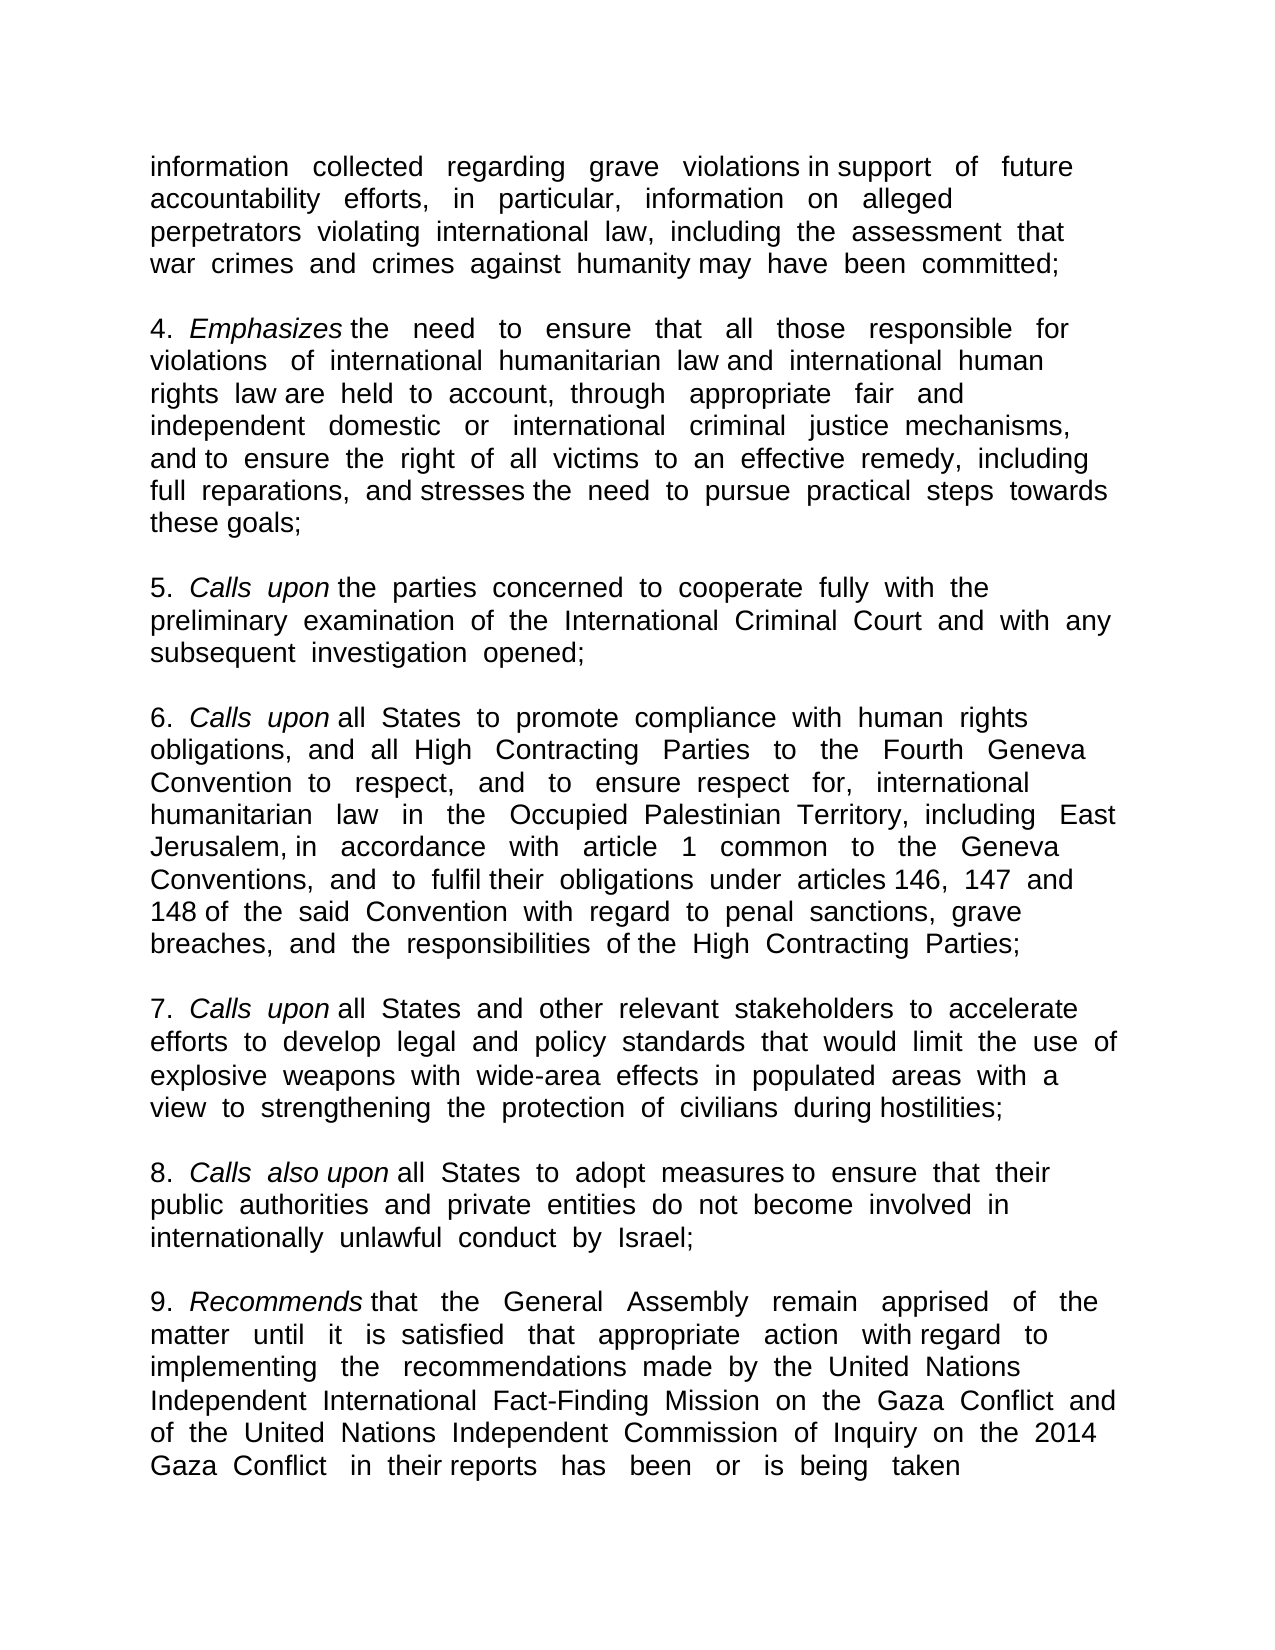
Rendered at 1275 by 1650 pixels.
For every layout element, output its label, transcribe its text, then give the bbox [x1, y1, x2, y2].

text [150, 1285, 1125, 1481]
text 8. Calls also upon all States to adopt measures to ensure that their public authorities and private entities do not become involved in internationally unlawful conduct by Israel; [150, 1156, 1125, 1253]
text perpetrators violating international law, including the assessment that war crimes and crimes against humanity may have been committed; [150, 215, 1125, 279]
text 5. Calls upon the parties concerned to cooperate fully with the preliminary examination of the International Criminal Court and with any subsequent investigation opened; [150, 571, 1125, 668]
text Conventions, and to fulfil their obligations under articles 146, 147 and 148 of the said Convention with regard to penal sanctions, grave breaches, and the responsibilities of the High Contracting Parties; [150, 863, 1125, 960]
text 7. Calls upon all States and other relevant stakeholders to accelerate efforts to develop legal and policy standards that would limit the use of explosive weapons with wide‐area effects in populated areas with a view to strengthening the protection of civilians during hostilities; [150, 992, 1125, 1123]
text 6. Calls upon all States to promote compliance with human rights obligations, and all High Contracting Parties to the Fourth Geneva Convention to respect, and to ensure respect for, international humanitarian law in the Occupied Palestinian Territory, including East Jerusalem, in accordance with article 1 common to the Geneva [150, 701, 1125, 863]
text 4. Emphasizes the need to ensure that all those responsible for violations of international humanitarian law and international human rights law are held to account, through appropriate fair and independent domestic or international criminal justice mechanisms, and to ensure the right of all victims to an effective remedy, including full reparations, and stresses the need to pursue practical steps towards these goals; [150, 312, 1125, 539]
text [150, 150, 1125, 215]
